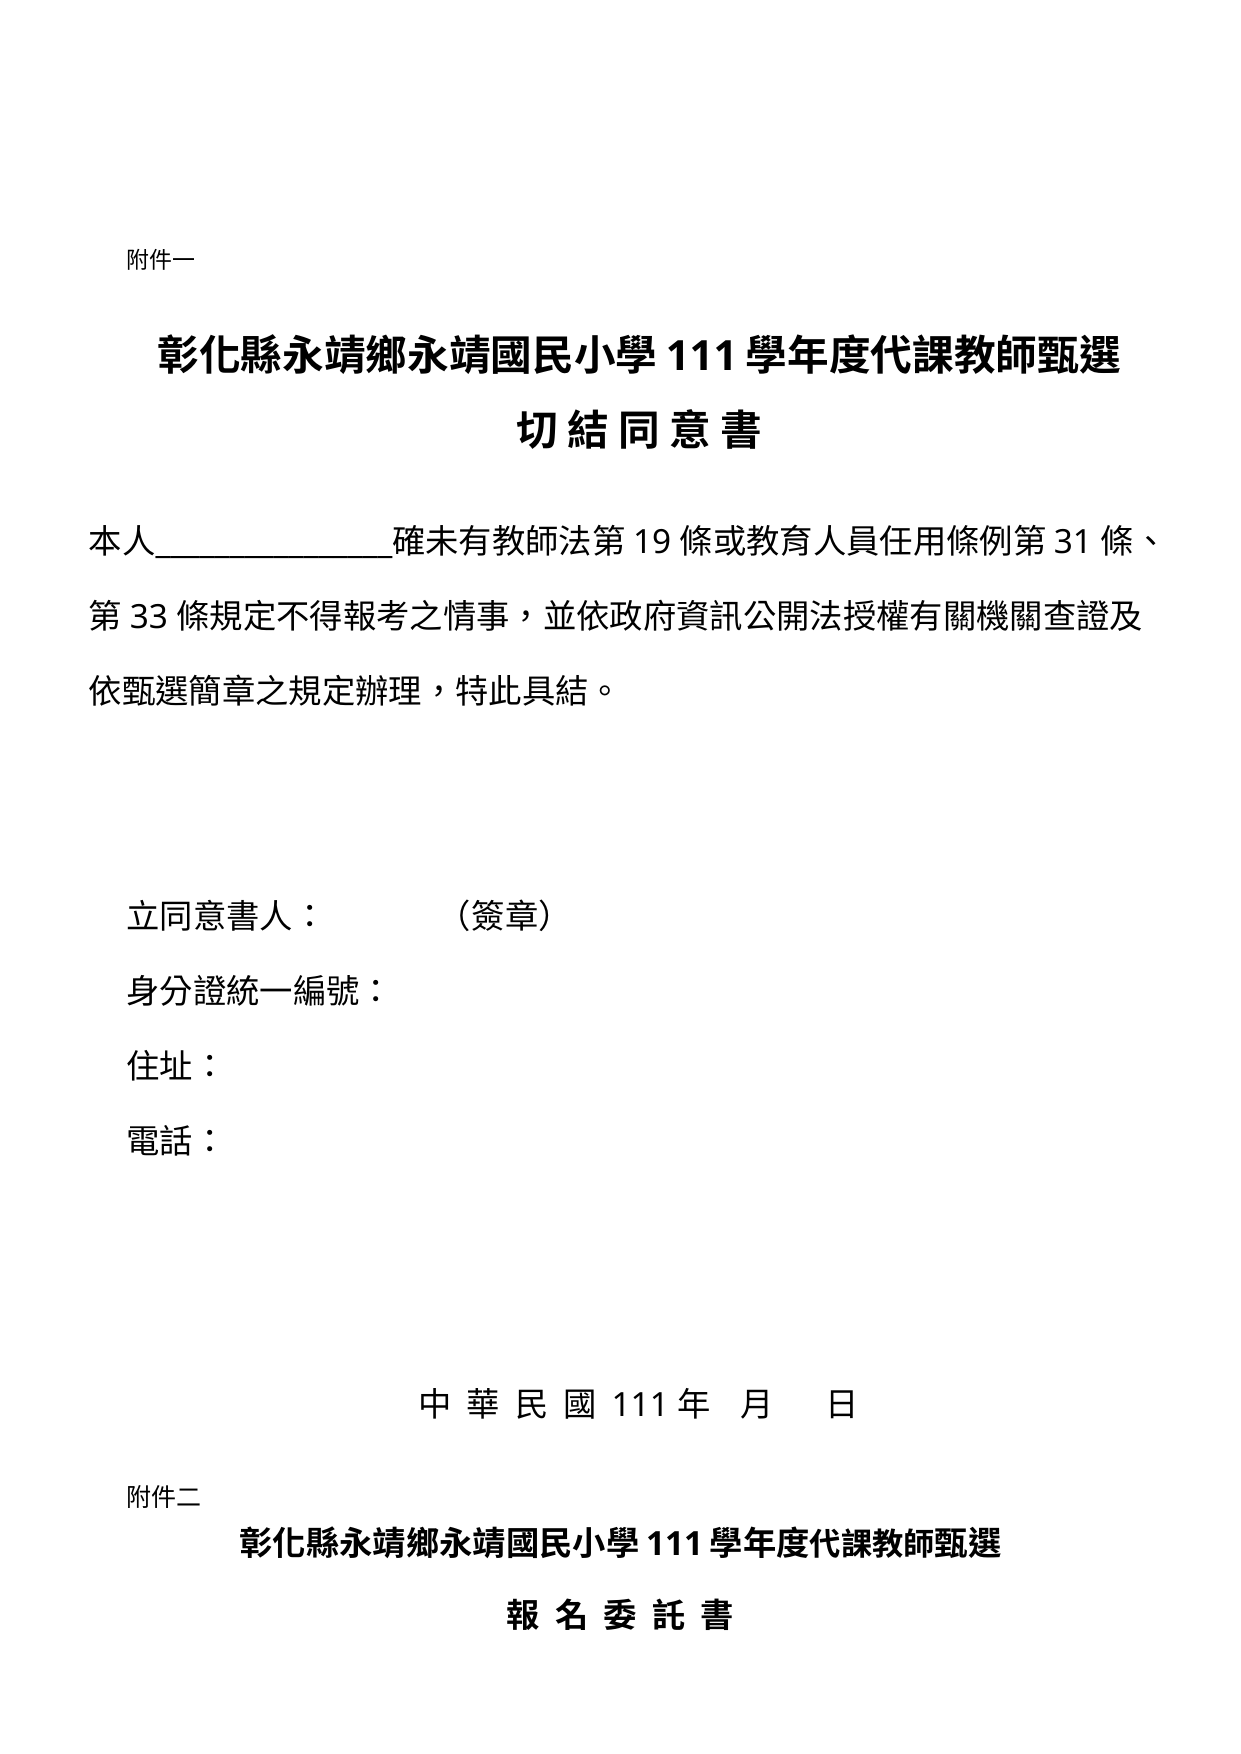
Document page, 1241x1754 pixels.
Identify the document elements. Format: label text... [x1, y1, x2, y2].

text 附件二 [126, 1477, 1152, 1514]
text 電話： [126, 1102, 1152, 1177]
text 住址： [126, 1027, 1152, 1102]
text 報 名 委 託 書 [89, 1601, 1152, 1634]
text 切 結 同 意 書 [126, 389, 1152, 464]
text 彰化縣永靖鄉永靖國民小學111學年度代課教師甄選 [89, 1522, 1152, 1564]
text 彰化縣永靖鄉永靖國民小學111學年度代課教師甄選 [126, 314, 1152, 389]
text 立同意書人： （簽章） [126, 877, 1152, 952]
text 本人________________確未有教師法第 19 條或教育人員任用條例第 31 條、第 33 條規定不得報考之情事，並依政府資訊公開法授權有關機關查證及依甄選簡章之規定辦理，特此具結。 [89, 502, 1152, 727]
text 身分證統一編號： [126, 952, 1152, 1027]
text 附件一 [126, 239, 1152, 277]
text 中 華 民 國 111 年 月 日 [126, 1364, 1152, 1439]
